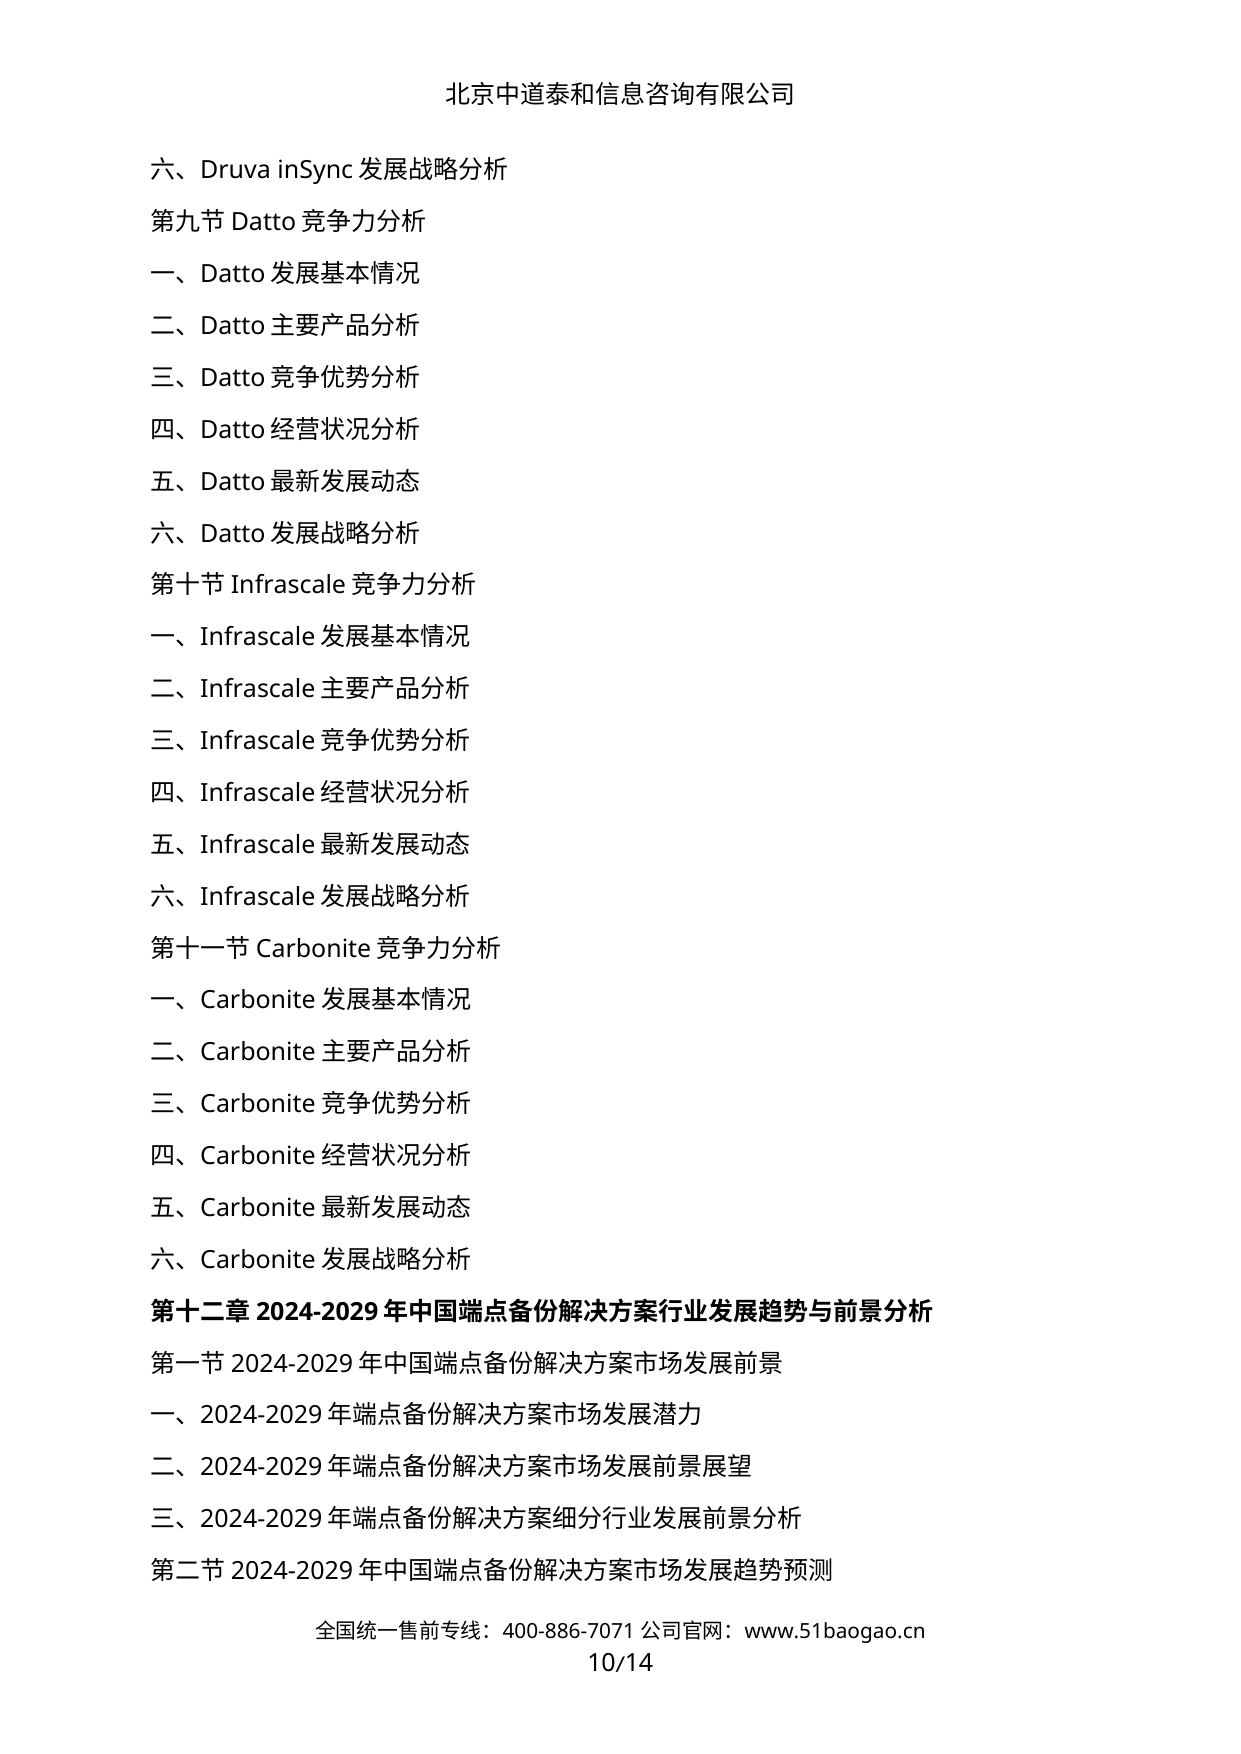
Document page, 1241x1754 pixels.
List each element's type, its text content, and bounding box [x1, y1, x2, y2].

text 第一节 2024-2029年中国端点备份解决方案市场发展前景 [150, 1343, 1090, 1379]
text 一、2024-2029年端点备份解决方案市场发展潜力 [150, 1395, 1090, 1431]
text 三、Carbonite竞争优势分析 [150, 1084, 1090, 1120]
text 六、Datto发展战略分析 [150, 513, 1090, 549]
text 第十一节 Carbonite竞争力分析 [150, 928, 1090, 964]
text 第十节 Infrascale竞争力分析 [150, 565, 1090, 601]
text 二、2024-2029年端点备份解决方案市场发展前景展望 [150, 1447, 1090, 1483]
text 四、Carbonite经营状况分析 [150, 1136, 1090, 1172]
text 一、Datto发展基本情况 [150, 254, 1090, 290]
text 二、Infrascale主要产品分析 [150, 669, 1090, 705]
text 第十二章 2024-2029年中国端点备份解决方案行业发展趋势与前景分析 [150, 1291, 1090, 1327]
text 三、2024-2029年端点备份解决方案细分行业发展前景分析 [150, 1499, 1090, 1535]
text 五、Carbonite最新发展动态 [150, 1187, 1090, 1224]
text 六、Druva inSync发展战略分析 [150, 150, 1090, 186]
text 五、Datto最新发展动态 [150, 461, 1090, 497]
text 一、Infrascale发展基本情况 [150, 617, 1090, 653]
text 二、Datto主要产品分析 [150, 306, 1090, 342]
text 六、Infrascale发展战略分析 [150, 876, 1090, 912]
text 第二节 2024-2029年中国端点备份解决方案市场发展趋势预测 [150, 1551, 1090, 1587]
text 四、Datto经营状况分析 [150, 409, 1090, 446]
text 一、Carbonite发展基本情况 [150, 980, 1090, 1016]
text 第九节 Datto竞争力分析 [150, 202, 1090, 238]
text 六、Carbonite发展战略分析 [150, 1239, 1090, 1276]
text 三、Datto竞争优势分析 [150, 357, 1090, 394]
text 四、Infrascale经营状况分析 [150, 772, 1090, 809]
text 五、Infrascale最新发展动态 [150, 824, 1090, 861]
text 二、Carbonite主要产品分析 [150, 1032, 1090, 1068]
text 三、Infrascale竞争优势分析 [150, 721, 1090, 757]
